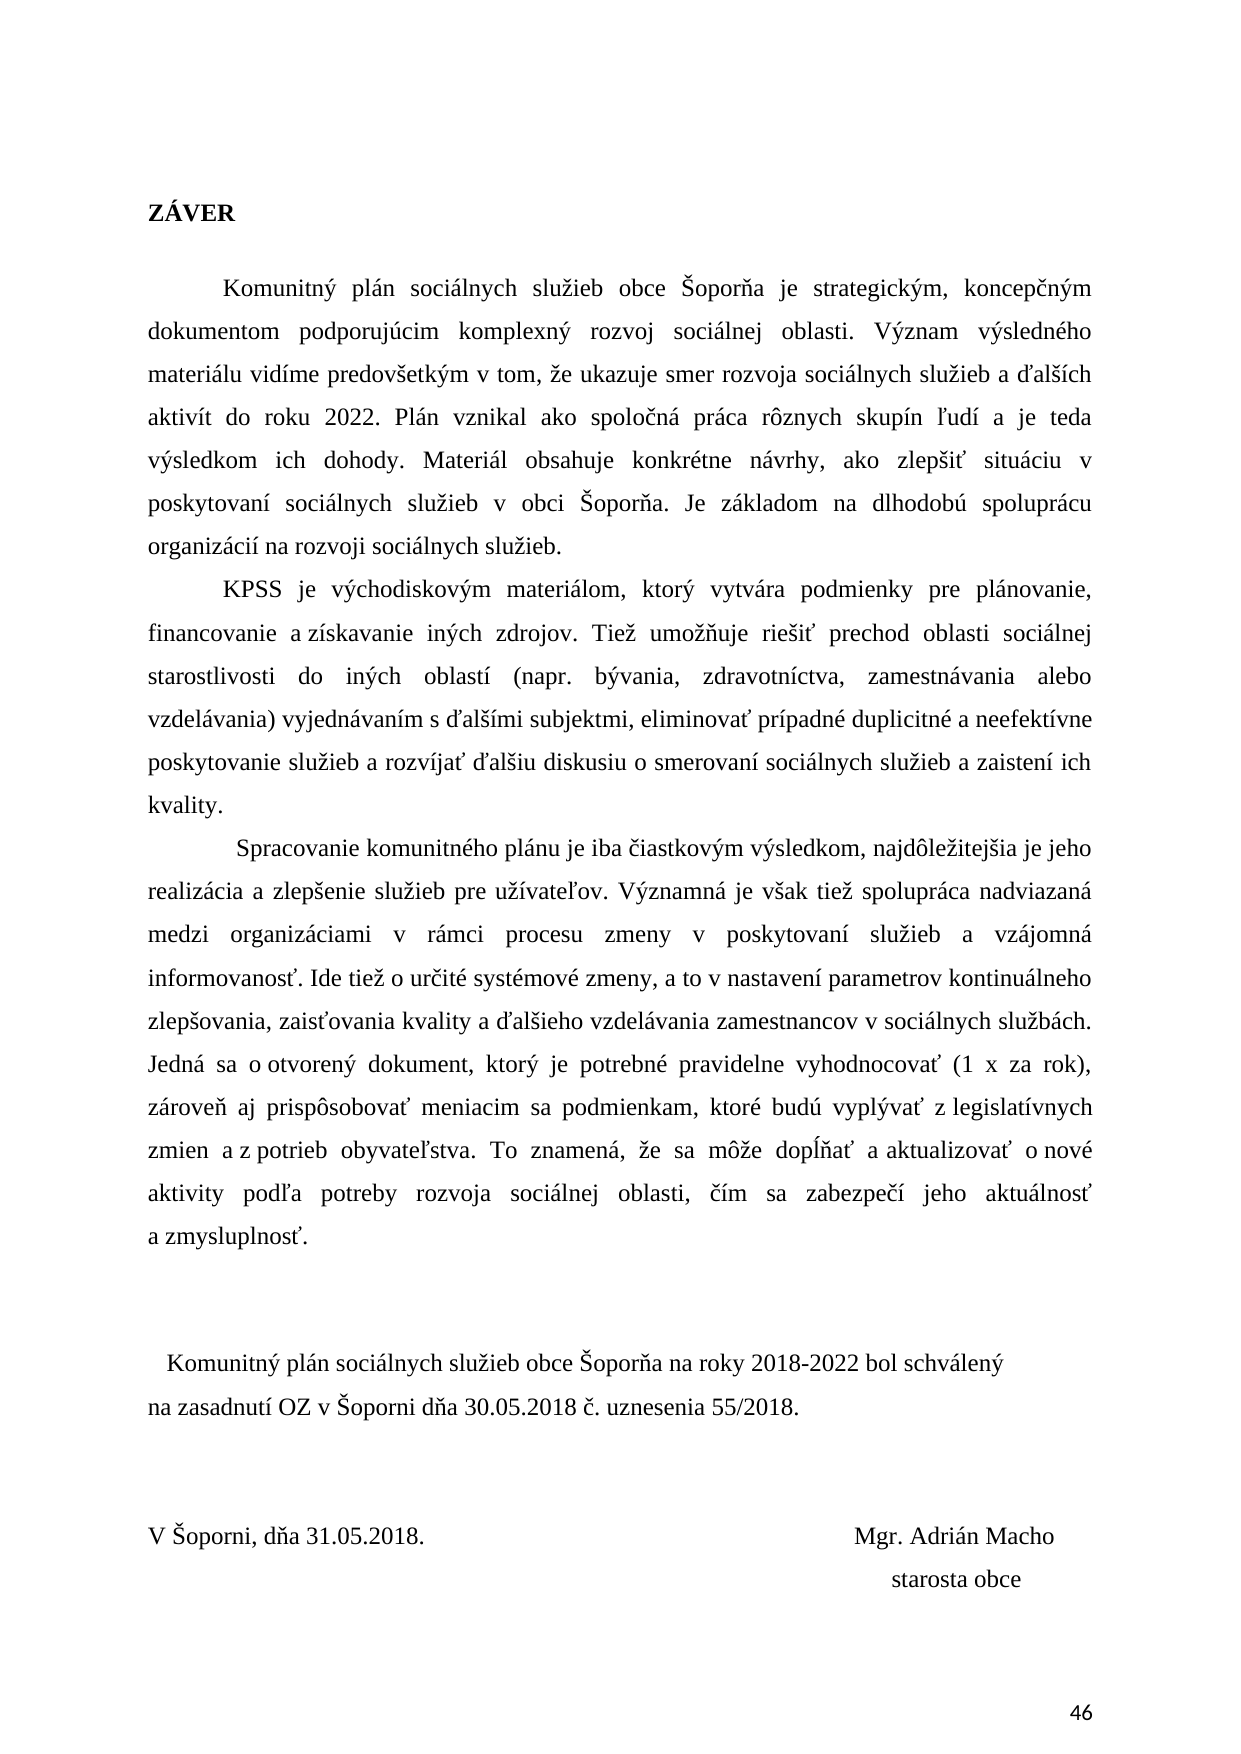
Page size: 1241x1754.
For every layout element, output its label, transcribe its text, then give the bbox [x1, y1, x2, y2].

text KPSS je východiskovým materiálom, ktorý vytvára podmienky pre plánovanie, financovanie a získavanie iných zdrojov. Tiež umožňuje riešiť prechod oblasti sociálnej starostlivosti do iných oblastí (napr. bývania, zdravotníctva, zamestnávania alebo vzdelávania) vyjednávaním s ďalšími subjektmi, eliminovať prípadné duplicitné a neefektívne poskytovanie služieb a rozvíjať ďalšiu diskusiu o smerovaní sociálnych služieb a zaistení ich kvality. [148, 574, 1093, 819]
text na zasadnutí OZ v Šoporni dňa 30.05.2018 č. uznesenia 55/2018. [148, 1392, 1093, 1420]
text Komunitný plán sociálnych služieb obce Šoporňa je strategickým, koncepčným dokumentom podporujúcim komplexný rozvoj sociálnej oblasti. Význam výsledného materiálu vidíme predovšetkým v tom, že ukazuje smer rozvoja sociálnych služieb a ďalších aktivít do roku 2022. Plán vznikal ako spoločná práca rôznych skupín ľudí a je teda výsledkom ich dohody. Materiál obsahuje konkrétne návrhy, ako zlepšiť situáciu v poskytovaní sociálnych služieb v obci Šoporňa. Je základom na dlhodobú spoluprácu organizácií na rozvoji sociálnych služieb. [148, 273, 1093, 560]
text starosta obce [148, 1564, 1093, 1593]
subtitle ZÁVER [148, 198, 1093, 226]
text Komunitný plán sociálnych služieb obce Šoporňa na roky 2018-2022 bol schválený [148, 1348, 1093, 1377]
text V Šoporni, dňa 31.05.2018. Mgr. Adrián Macho [148, 1521, 1093, 1550]
text Spracovanie komunitného plánu je iba čiastkovým výsledkom, najdôležitejšia je jeho realizácia a zlepšenie služieb pre užívateľov. Významná je však tiež spolupráca nadviazaná medzi organizáciami v rámci procesu zmeny v poskytovaní služieb a vzájomná informovanosť. Ide tiež o určité systémové zmeny, a to v nastavení parametrov kontinuálneho zlepšovania, zaisťovania kvality a ďalšieho vzdelávania zamestnancov v sociálnych službách. Jedná sa o otvorený dokument, ktorý je potrebné pravidelne vyhodnocovať (1 x za rok), zároveň aj prispôsobovať meniacim sa podmienkam, ktoré budú vyplývať z legislatívnych zmien a z potrieb obyvateľstva. To znamená, že sa môže dopĺňať a aktualizovať o nové aktivity podľa potreby rozvoja sociálnej oblasti, čím sa zabezpečí jeho aktuálnosť a zmysluplnosť. [148, 833, 1093, 1250]
